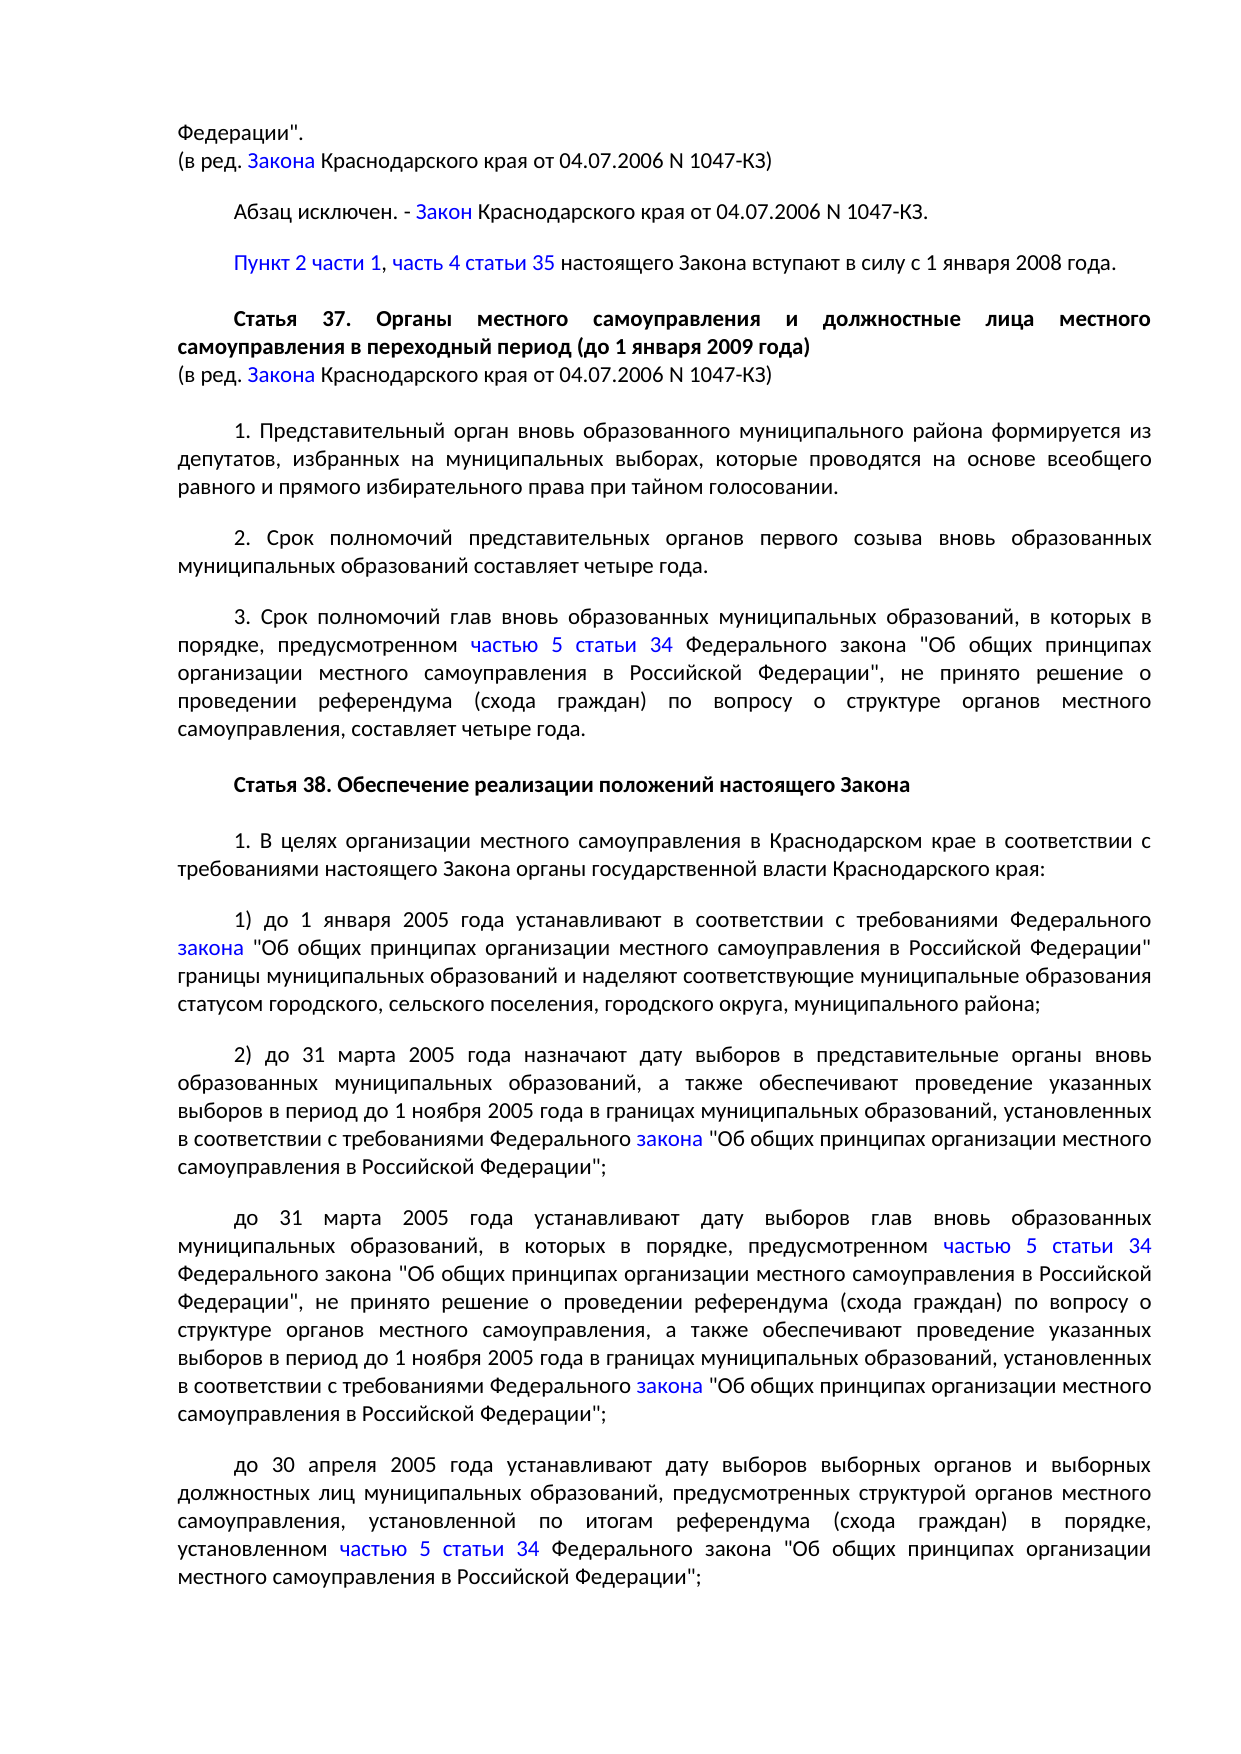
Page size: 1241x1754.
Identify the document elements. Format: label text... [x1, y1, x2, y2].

text (в ред. Закона Краснодарского края от 04.07.2006 N 1047-КЗ) [177, 360, 1152, 388]
text 1) до 1 января 2005 года устанавливают в соответствии с требованиями Федерального закона "Об общих принципах организации местного самоуправления в Российской Федерации" границы муниципальных образований и наделяют соответствующие муниципальные образования статусом городского, сельского поселения, городского округа, муниципального района; [177, 905, 1152, 1017]
text до 31 марта 2005 года устанавливают дату выборов глав вновь образованных муниципальных образований, в которых в порядке, предусмотренном частью 5 статьи 34 Федерального закона "Об общих принципах организации местного самоуправления в Российской Федерации", не принято решение о проведении референдума (схода граждан) по вопросу о структуре органов местного самоуправления, а также обеспечивают проведение указанных выборов в период до 1 ноября 2005 года в границах муниципальных образований, установленных в соответствии с требованиями Федерального закона "Об общих принципах организации местного самоуправления в Российской Федерации"; [177, 1203, 1152, 1427]
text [177, 118, 1152, 146]
text 2) до 31 марта 2005 года назначают дату выборов в представительные органы вновь образованных муниципальных образований, а также обеспечивают проведение указанных выборов в период до 1 ноября 2005 года в границах муниципальных образований, установленных в соответствии с требованиями Федерального закона "Об общих принципах организации местного самоуправления в Российской Федерации"; [177, 1040, 1152, 1180]
text 1. Представительный орган вновь образованного муниципального района формируется из депутатов, избранных на муниципальных выборах, которые проводятся на основе всеобщего равного и прямого избирательного права при тайном голосовании. [177, 416, 1152, 500]
text (в ред. Закона Краснодарского края от 04.07.2006 N 1047-КЗ) [177, 146, 1152, 174]
text Абзац исключен. - Закон Краснодарского края от 04.07.2006 N 1047-КЗ. [177, 197, 1152, 225]
text 2. Срок полномочий представительных органов первого созыва вновь образованных муниципальных образований составляет четыре года. [177, 523, 1152, 579]
text Пункт 2 части 1, часть 4 статьи 35 настоящего Закона вступают в силу с 1 января 2008 года. [177, 248, 1152, 276]
text 3. Срок полномочий глав вновь образованных муниципальных образований, в которых в порядке, предусмотренном частью 5 статьи 34 Федерального закона "Об общих принципах организации местного самоуправления в Российской Федерации", не принято решение о проведении референдума (схода граждан) по вопросу о структуре органов местного самоуправления, составляет четыре года. [177, 602, 1152, 742]
title Статья 37. Органы местного самоуправления и должностные лица местного самоуправления в переходный период (до 1 января 2009 года) [177, 304, 1152, 360]
text до 30 апреля 2005 года устанавливают дату выборов выборных органов и выборных должностных лиц муниципальных образований, предусмотренных структурой органов местного самоуправления, установленной по итогам референдума (схода граждан) в порядке, установленном частью 5 статьи 34 Федерального закона "Об общих принципах организации местного самоуправления в Российской Федерации"; [177, 1450, 1152, 1590]
title Статья 38. Обеспечение реализации положений настоящего Закона [177, 770, 1152, 798]
text 1. В целях организации местного самоуправления в Краснодарском крае в соответствии с требованиями настоящего Закона органы государственной власти Краснодарского края: [177, 826, 1152, 882]
